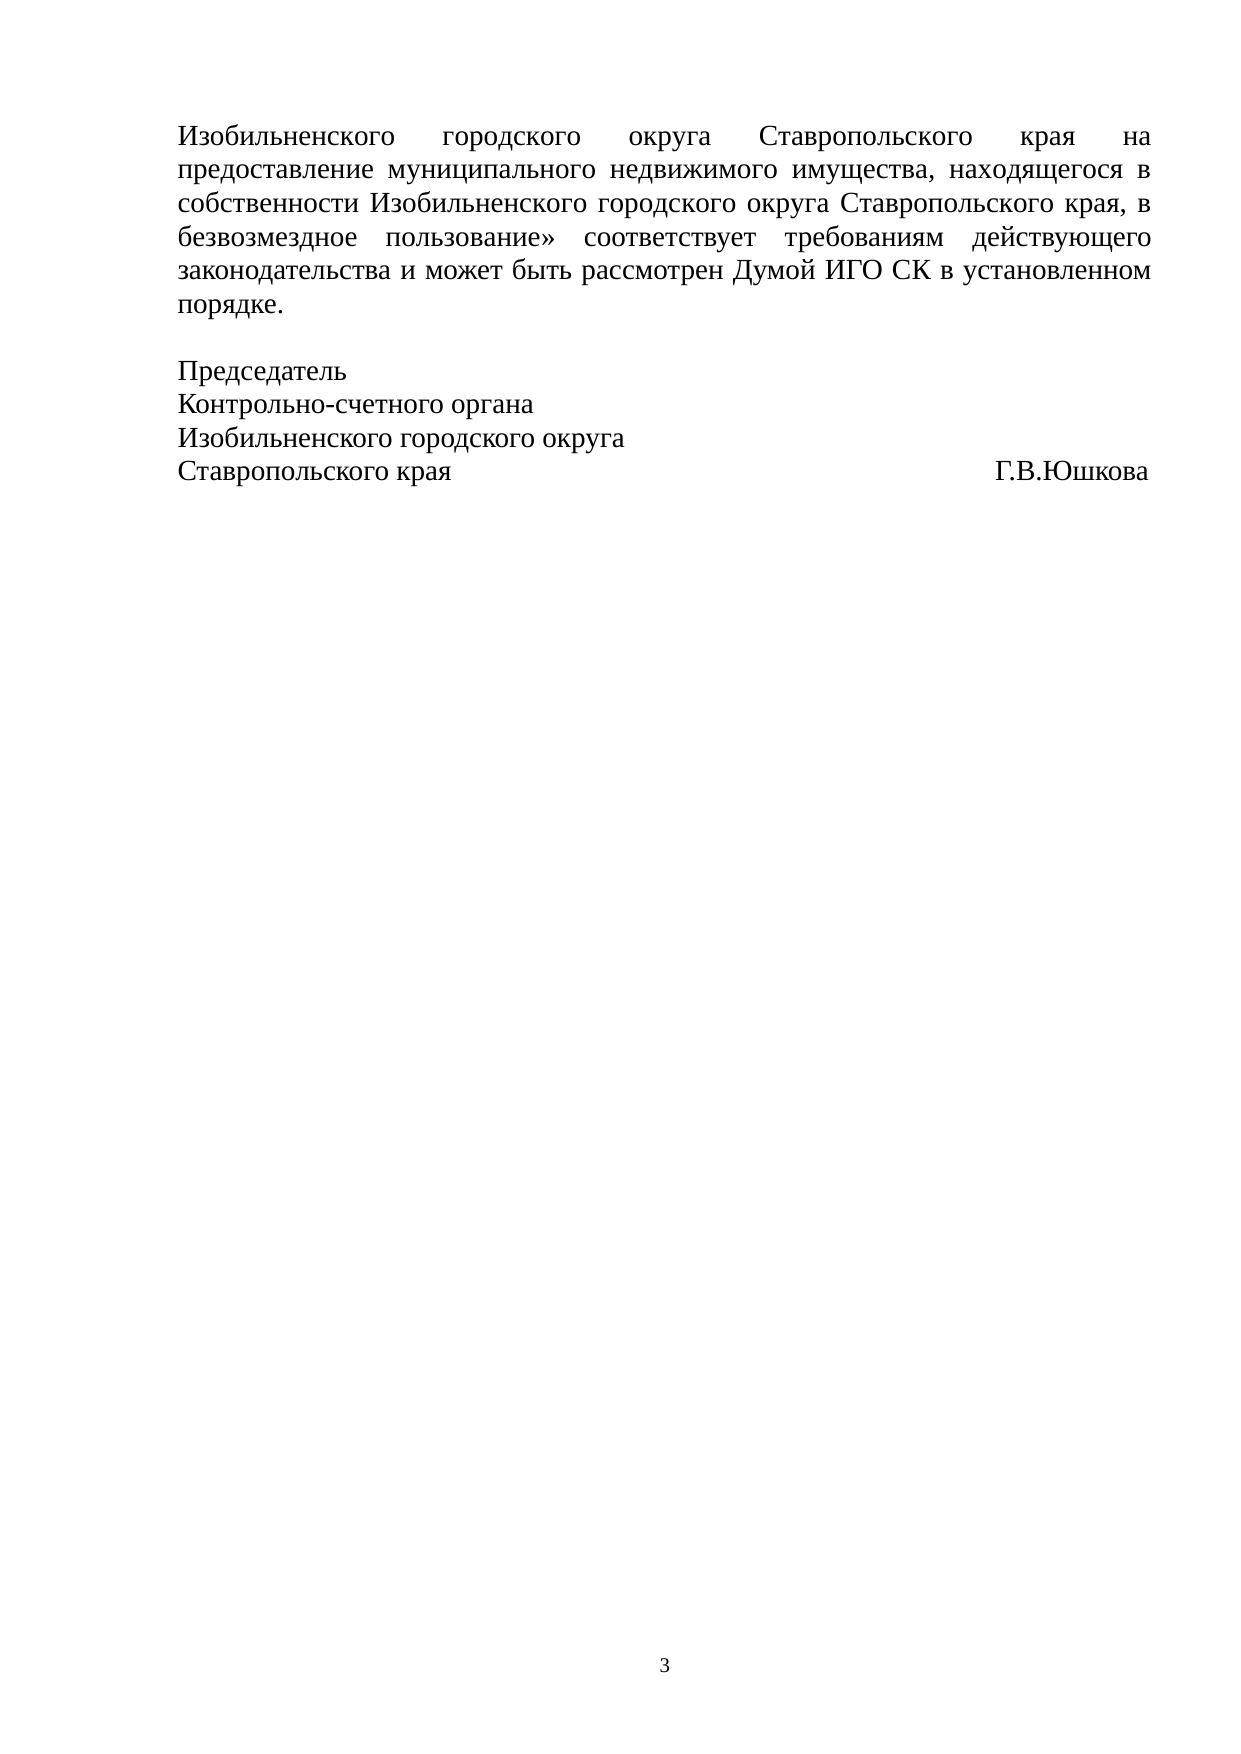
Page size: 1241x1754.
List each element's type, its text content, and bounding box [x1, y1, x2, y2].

text Изобильненского городского округа [177, 420, 1152, 453]
text Председатель [177, 353, 1152, 386]
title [177, 118, 1152, 319]
text Контрольно-счетного органа [177, 386, 1152, 420]
text Ставропольского края Г.В.Юшкова [177, 453, 1152, 487]
